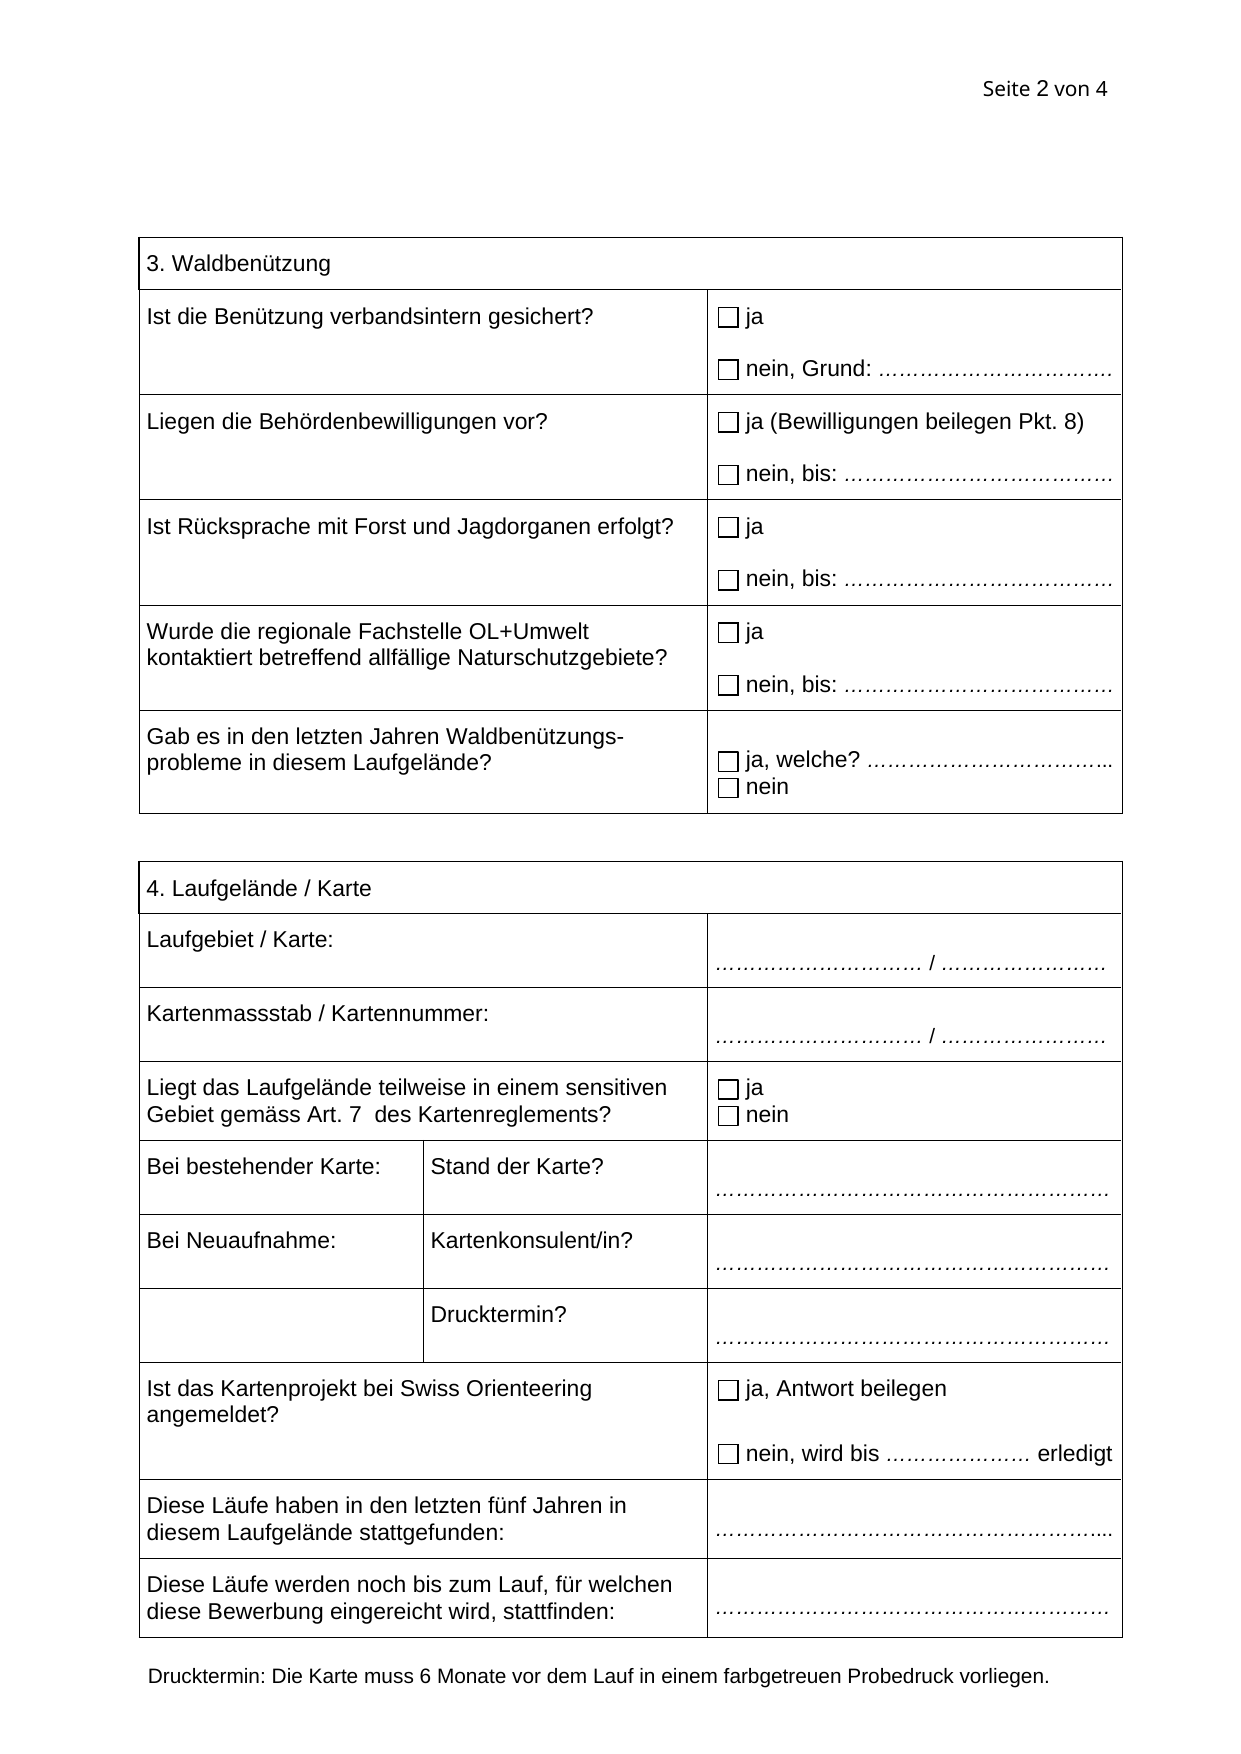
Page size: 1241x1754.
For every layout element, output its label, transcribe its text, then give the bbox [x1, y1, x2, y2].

table_cell Kartenmassstab / Kartennummer: [140, 988, 707, 1061]
table_cell ja nein [708, 1061, 1122, 1140]
table_cell ja (Bewilligungen beilegen Pkt. 8) nein, bis: ………………………………… [708, 394, 1122, 499]
table_cell ……………………………………………….... [708, 1479, 1122, 1558]
table_cell ja, welche? ……………………………... nein [708, 710, 1122, 812]
table_cell ja nein, Grund: ……………………………. [708, 289, 1122, 394]
table_cell Gab es in den letzten Jahren Waldbenützungs- probleme in diesem Laufgelände? [140, 711, 707, 812]
table_cell Diese Läufe werden noch bis zum Lauf, für welchen diese Bewerbung eingereicht wird, stattfinden: [140, 1559, 707, 1637]
table_cell ………………………… / …………………… [708, 913, 1122, 987]
table_cell Ist Rücksprache mit Forst und Jagdorganen erfolgt? [140, 500, 707, 605]
table_cell [140, 1289, 423, 1362]
table_header 3. Waldbenützung [140, 238, 1122, 289]
table_cell ………………………………………………… [708, 1558, 1122, 1637]
table_cell Kartenkonsulent/in? [424, 1215, 707, 1288]
table_cell Wurde die regionale Fachstelle OL+Umwelt kontaktiert betreffend allfällige Naturschutzgebiete? [140, 606, 707, 710]
table_cell ………………………………………………… [708, 1140, 1122, 1214]
table_cell Liegt das Laufgelände teilweise in einem sensitiven Gebiet gemäss Art. 7 des Kartenreglements? [140, 1062, 707, 1140]
table_cell ………………………………………………… [708, 1214, 1122, 1288]
table_cell Diese Läufe haben in den letzten fünf Jahren in diesem Laufgelände stattgefunden: [140, 1480, 707, 1558]
table_cell ja, Antwort beilegen nein, wird bis ………………… erledigt [708, 1362, 1122, 1479]
table_cell ja nein, bis: ………………………………… [708, 605, 1122, 710]
table_cell Ist das Kartenprojekt bei Swiss Orienteering angemeldet? [140, 1363, 707, 1479]
table_cell Drucktermin? [424, 1289, 707, 1362]
table_header 4. Laufgelände / Karte [140, 862, 1122, 913]
table_cell Bei bestehender Karte: [140, 1141, 423, 1214]
table_cell Bei Neuaufnahme: [140, 1215, 423, 1288]
text Drucktermin: Die Karte muss 6 Monate vor dem Lauf in einem farbgetreuen Probedruck vorliegen. [148, 1664, 1136, 1688]
table_cell Ist die Benützung verbandsintern gesichert? [140, 290, 707, 394]
table_cell Laufgebiet / Karte: [140, 914, 707, 987]
table_cell Liegen die Behördenbewilligungen vor? [140, 395, 707, 499]
table_cell Stand der Karte? [424, 1141, 707, 1214]
table_cell ………………………… / …………………… [708, 987, 1122, 1061]
table_cell ………………………………………………… [708, 1288, 1122, 1362]
table_cell ja nein, bis: ………………………………… [708, 499, 1122, 605]
